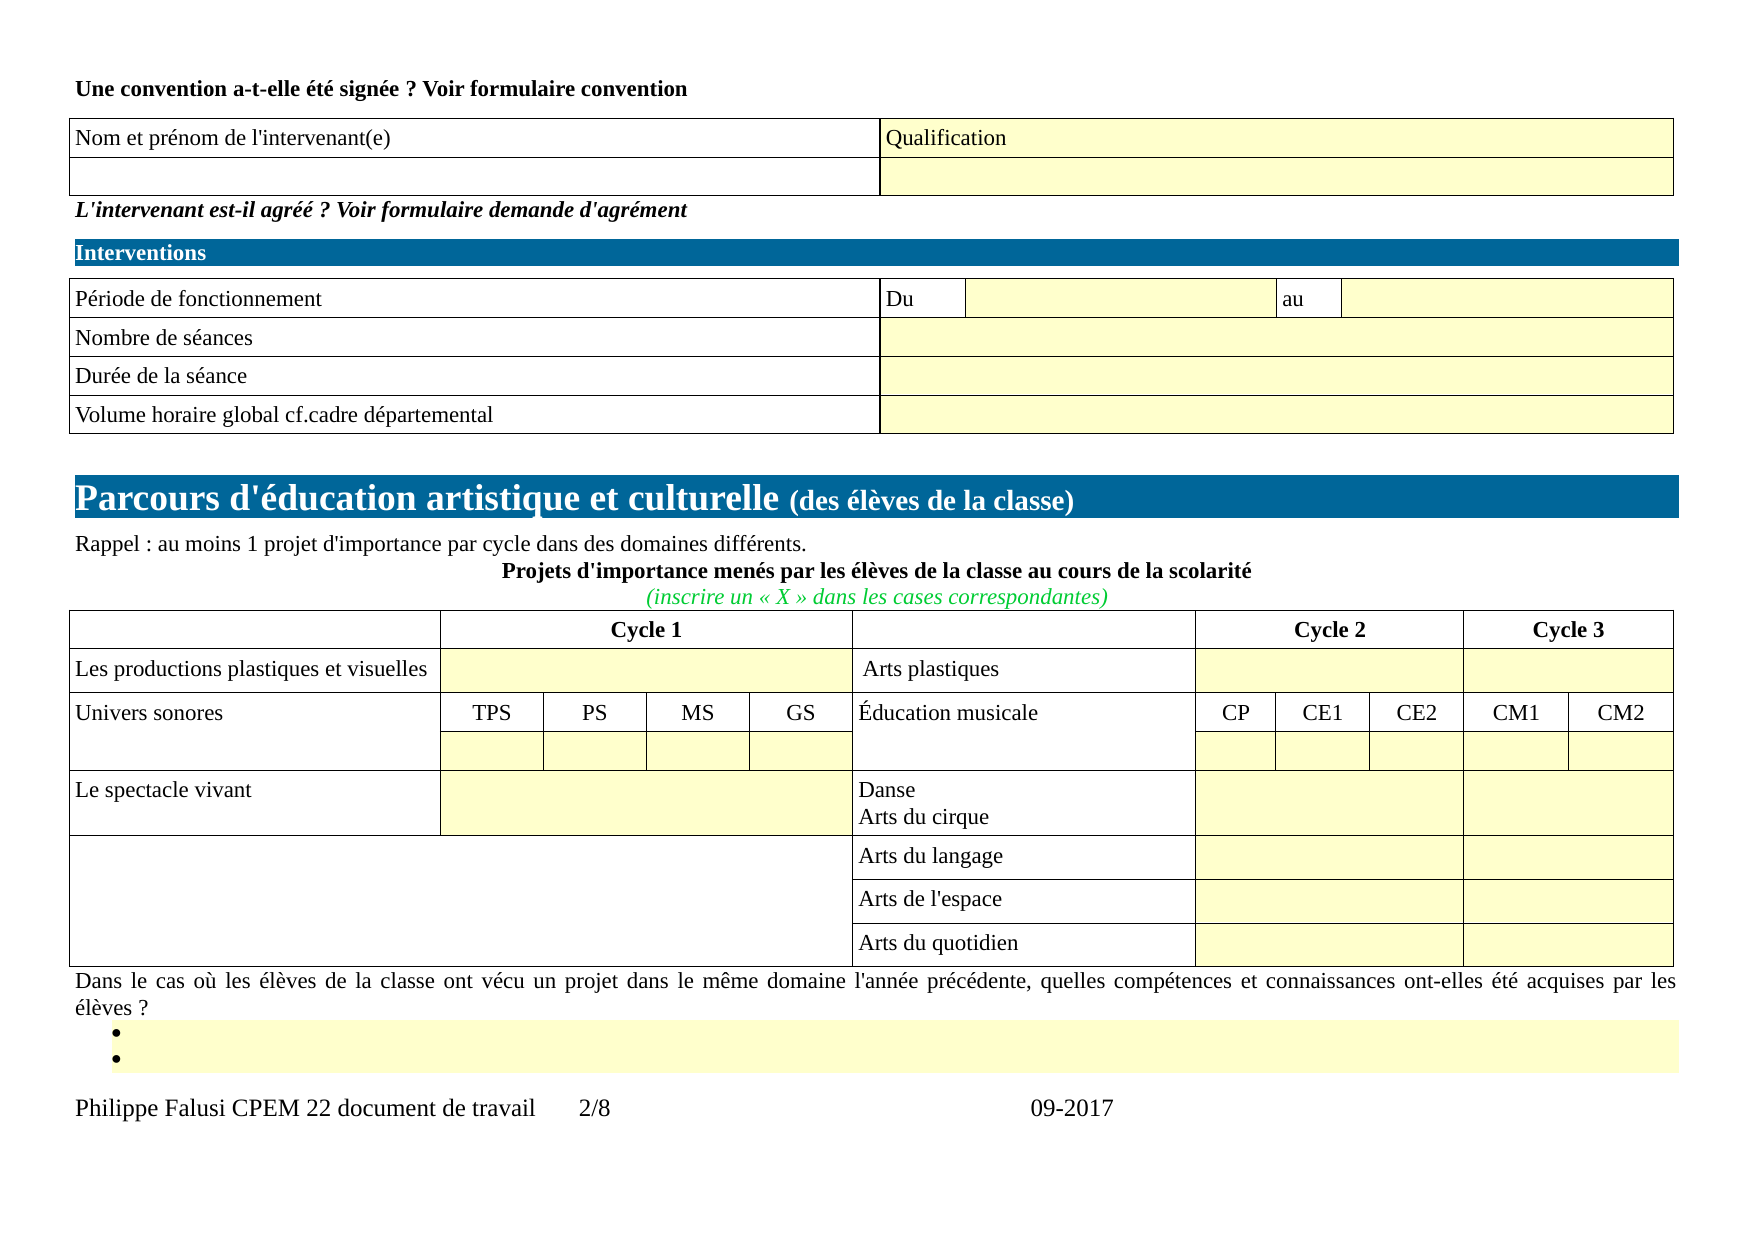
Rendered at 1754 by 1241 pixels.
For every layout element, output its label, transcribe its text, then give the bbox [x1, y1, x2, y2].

table_cell Univers sonores [70, 693, 440, 770]
table_cell Danse Arts du cirque [853, 771, 1195, 835]
table_cell [544, 732, 646, 770]
table_header au [1277, 279, 1341, 317]
table_cell [1196, 880, 1463, 922]
table_cell Durée de la séance [70, 357, 879, 394]
table_cell [1196, 836, 1463, 879]
subtitle Parcours d'éducation artistique et culturelle (des élèves de la classe) [75, 475, 1679, 518]
table_cell Arts du quotidien [853, 924, 1195, 966]
table_cell [1196, 771, 1463, 835]
table_cell Éducation musicale [853, 693, 1195, 770]
table_cell TPS [441, 693, 543, 731]
table_cell [70, 836, 852, 966]
text Projets d'importance menés par les élèves de la classe au cours de la scolarité [75, 557, 1679, 583]
table_cell Nombre de séances [70, 318, 879, 356]
table_cell [441, 649, 852, 692]
table_cell [441, 771, 852, 835]
table_cell Les productions plastiques et visuelles [70, 649, 440, 692]
table_cell [1464, 836, 1673, 879]
text Rappel : au moins 1 projet d'importance par cycle dans des domaines différents. [75, 530, 1679, 557]
table_cell [881, 396, 1673, 433]
table_cell [647, 732, 749, 770]
table_cell CM1 [1464, 693, 1568, 731]
table_header Nom et prénom de l'intervenant(e) [70, 119, 879, 157]
text Une convention a-t-elle été signée ? Voir formulaire convention [75, 75, 1679, 101]
table_cell GS [750, 693, 852, 731]
table_cell [1464, 924, 1673, 966]
table_cell CP [1196, 693, 1275, 731]
subtitle Interventions [75, 239, 1679, 266]
table_cell [1464, 771, 1673, 835]
table_cell [750, 732, 852, 770]
table_cell MS [647, 693, 749, 731]
table_cell Volume horaire global cf.cadre départemental [70, 396, 879, 433]
table_header Période de fonctionnement [70, 279, 879, 317]
table_cell [1464, 649, 1673, 692]
table_cell Arts plastiques [853, 649, 1195, 692]
table_cell [881, 158, 1673, 195]
table_cell [1196, 732, 1275, 770]
table_header Du [881, 279, 965, 317]
table_header [853, 611, 1195, 648]
table_cell [70, 158, 879, 195]
table_cell Arts du langage [853, 836, 1195, 879]
table_cell CE1 [1276, 693, 1369, 731]
table_cell [1464, 732, 1568, 770]
table_cell [1196, 924, 1463, 966]
table_cell [1370, 732, 1463, 770]
text L'intervenant est-il agréé ? Voir formulaire demande d'agrément [75, 196, 1679, 223]
table_header [1342, 279, 1673, 317]
table_cell [1196, 649, 1463, 692]
table_cell CM2 [1569, 693, 1673, 731]
text Dans le cas où les élèves de la classe ont vécu un projet dans le même domaine l'année précédente, quelles compétences et connaissances ont-elles été acquises par les élèves ? [75, 967, 1679, 1020]
table_header Cycle 3 [1464, 611, 1673, 648]
table_cell Le spectacle vivant [70, 771, 440, 835]
text (inscrire un « X » dans les cases correspondantes) [75, 583, 1679, 609]
table_cell PS [544, 693, 646, 731]
table_cell [441, 732, 543, 770]
table_cell [881, 357, 1673, 394]
table_cell CE2 [1370, 693, 1463, 731]
table_cell [1569, 732, 1673, 770]
table_header Cycle 2 [1196, 611, 1463, 648]
table_cell Arts de l'espace [853, 880, 1195, 922]
table_cell [881, 318, 1673, 356]
table_cell [1464, 880, 1673, 922]
table_header [966, 279, 1276, 317]
table_header [70, 611, 440, 648]
table_header Qualification [881, 119, 1673, 157]
table_header Cycle 1 [441, 611, 852, 648]
table_cell [1276, 732, 1369, 770]
